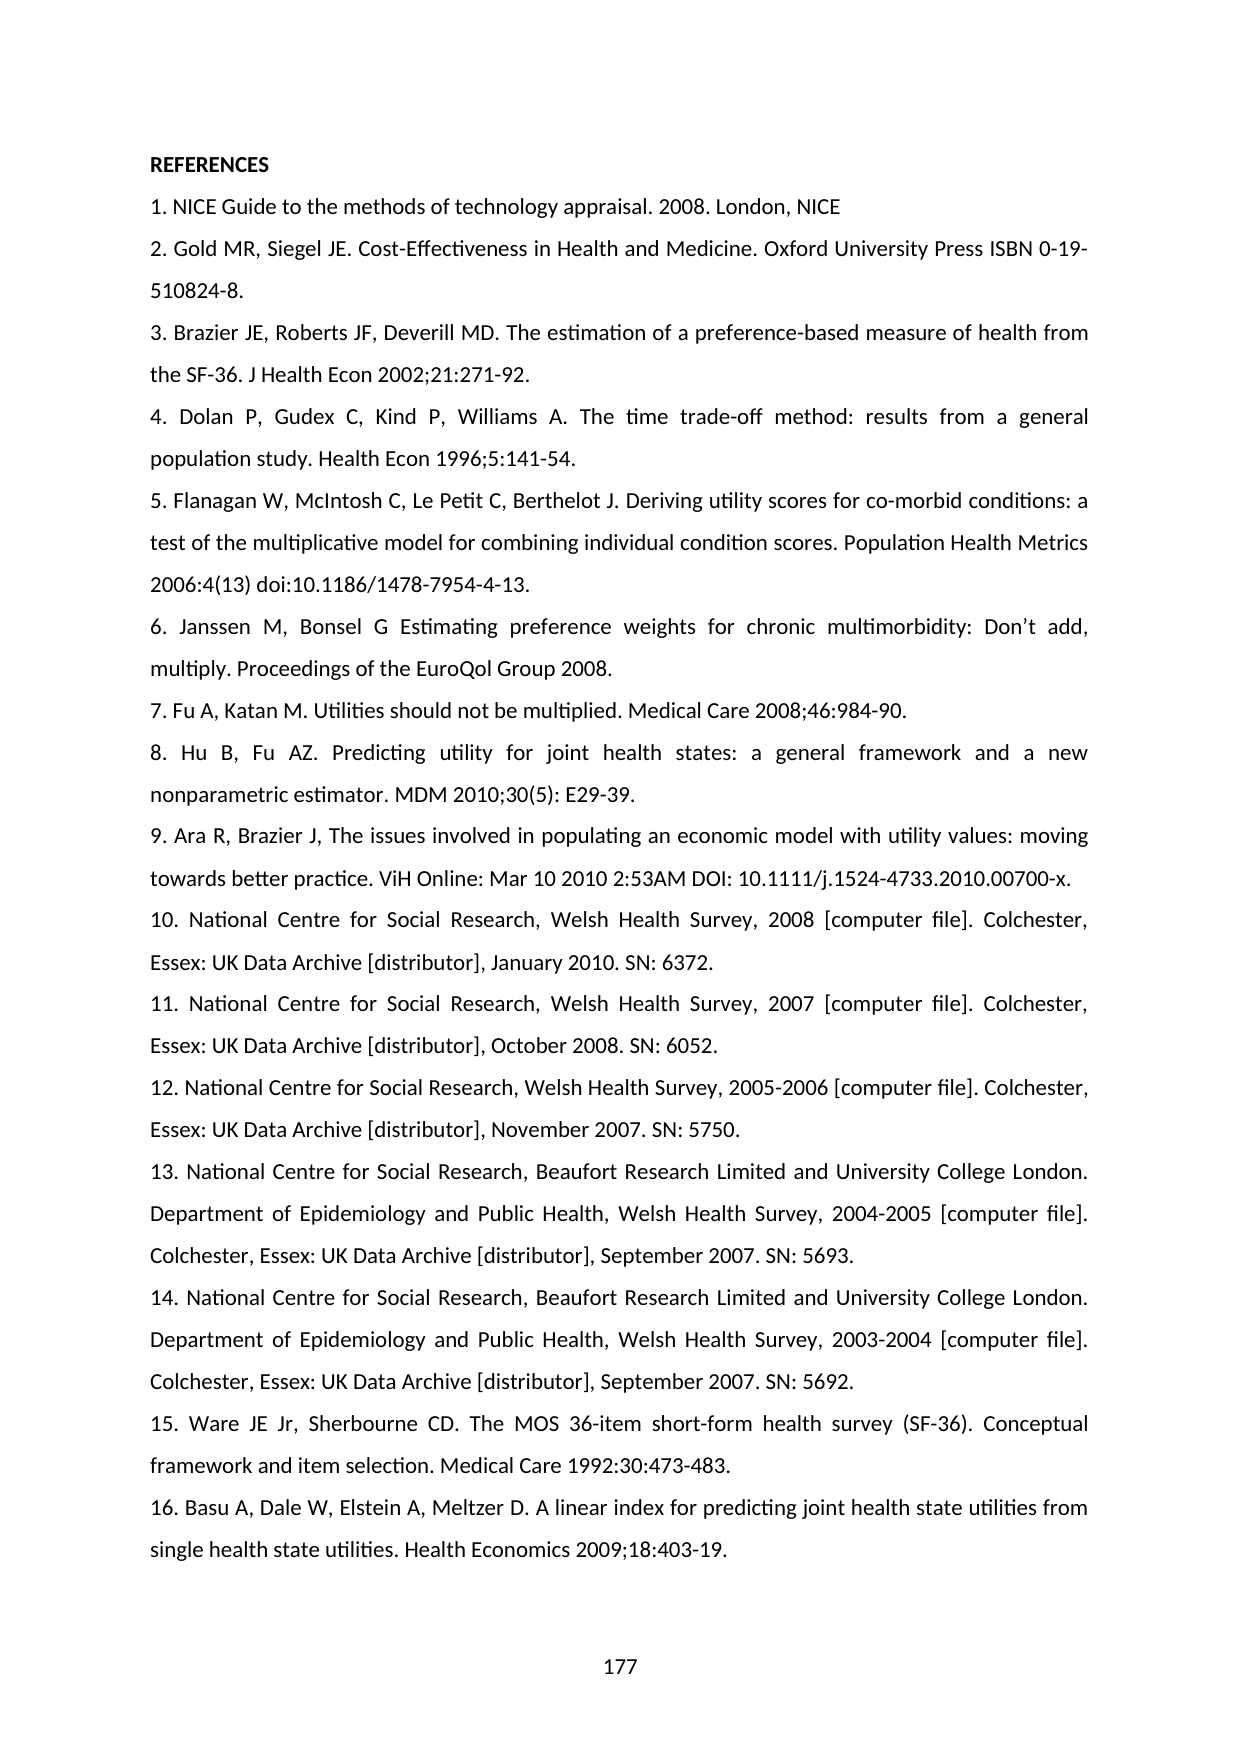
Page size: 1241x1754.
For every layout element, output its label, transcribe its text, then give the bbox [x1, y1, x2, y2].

text 2. Gold MR, Siegel JE. Cost-Effectiveness in Health and Medicine. Oxford University Press ISBN 0-19-510824-8. [150, 234, 1090, 304]
text 14. National Centre for Social Research, Beaufort Research Limited and University College London. Department of Epidemiology and Public Health, Welsh Health Survey, 2003-2004 [computer file]. Colchester, Essex: UK Data Archive [distributor], September 2007. SN: 5692. [150, 1283, 1090, 1395]
text 15. Ware JE Jr, Sherbourne CD. The MOS 36-item short-form health survey (SF-36). Conceptual framework and item selection. Medical Care 1992:30:473-483. [150, 1409, 1090, 1479]
text 11. National Centre for Social Research, Welsh Health Survey, 2007 [computer file]. Colchester, Essex: UK Data Archive [distributor], October 2008. SN: 6052. [150, 989, 1090, 1059]
text 16. Basu A, Dale W, Elstein A, Meltzer D. A linear index for predicting joint health state utilities from single health state utilities. Health Economics 2009;18:403-19. [150, 1493, 1090, 1563]
text 4. Dolan P, Gudex C, Kind P, Williams A. The time trade-off method: results from a general population study. Health Econ 1996;5:141-54. [150, 402, 1090, 472]
text 8. Hu B, Fu AZ. Predicting utility for joint health states: a general framework and a new nonparametric estimator. MDM 2010;30(5): E29-39. [150, 738, 1090, 808]
text 1. NICE Guide to the methods of technology appraisal. 2008. London, NICE [150, 192, 1090, 220]
text 10. National Centre for Social Research, Welsh Health Survey, 2008 [computer file]. Colchester, Essex: UK Data Archive [distributor], January 2010. SN: 6372. [150, 906, 1090, 976]
text 13. National Centre for Social Research, Beaufort Research Limited and University College London. Department of Epidemiology and Public Health, Welsh Health Survey, 2004-2005 [computer file]. Colchester, Essex: UK Data Archive [distributor], September 2007. SN: 5693. [150, 1157, 1090, 1269]
text 7. Fu A, Katan M. Utilities should not be multiplied. Medical Care 2008;46:984-90. [150, 696, 1090, 724]
text 5. Flanagan W, McIntosh C, Le Petit C, Berthelot J. Deriving utility scores for co-morbid conditions: a test of the multiplicative model for combining individual condition scores. Population Health Metrics 2006:4(13) doi:10.1186/1478-7954-4-13. [150, 486, 1090, 598]
text REFERENCES [150, 150, 1090, 178]
text 12. National Centre for Social Research, Welsh Health Survey, 2005-2006 [computer file]. Colchester, Essex: UK Data Archive [distributor], November 2007. SN: 5750. [150, 1073, 1090, 1143]
text 9. Ara R, Brazier J, The issues involved in populating an economic model with utility values: moving towards better practice. ViH Online: 2:53AM DOI: 10.1111/j.1524-4733.2010.00700-x. [150, 822, 1090, 892]
text 3. Brazier JE, Roberts JF, Deverill MD. The estimation of a preference-based measure of health from the SF-36. J Health Econ 2002;21:271-92. [150, 318, 1090, 388]
text 6. Janssen M, Bonsel G Estimating preference weights for chronic multimorbidity: Don’t add, multiply. Proceedings of the EuroQol Group 2008. [150, 612, 1090, 682]
